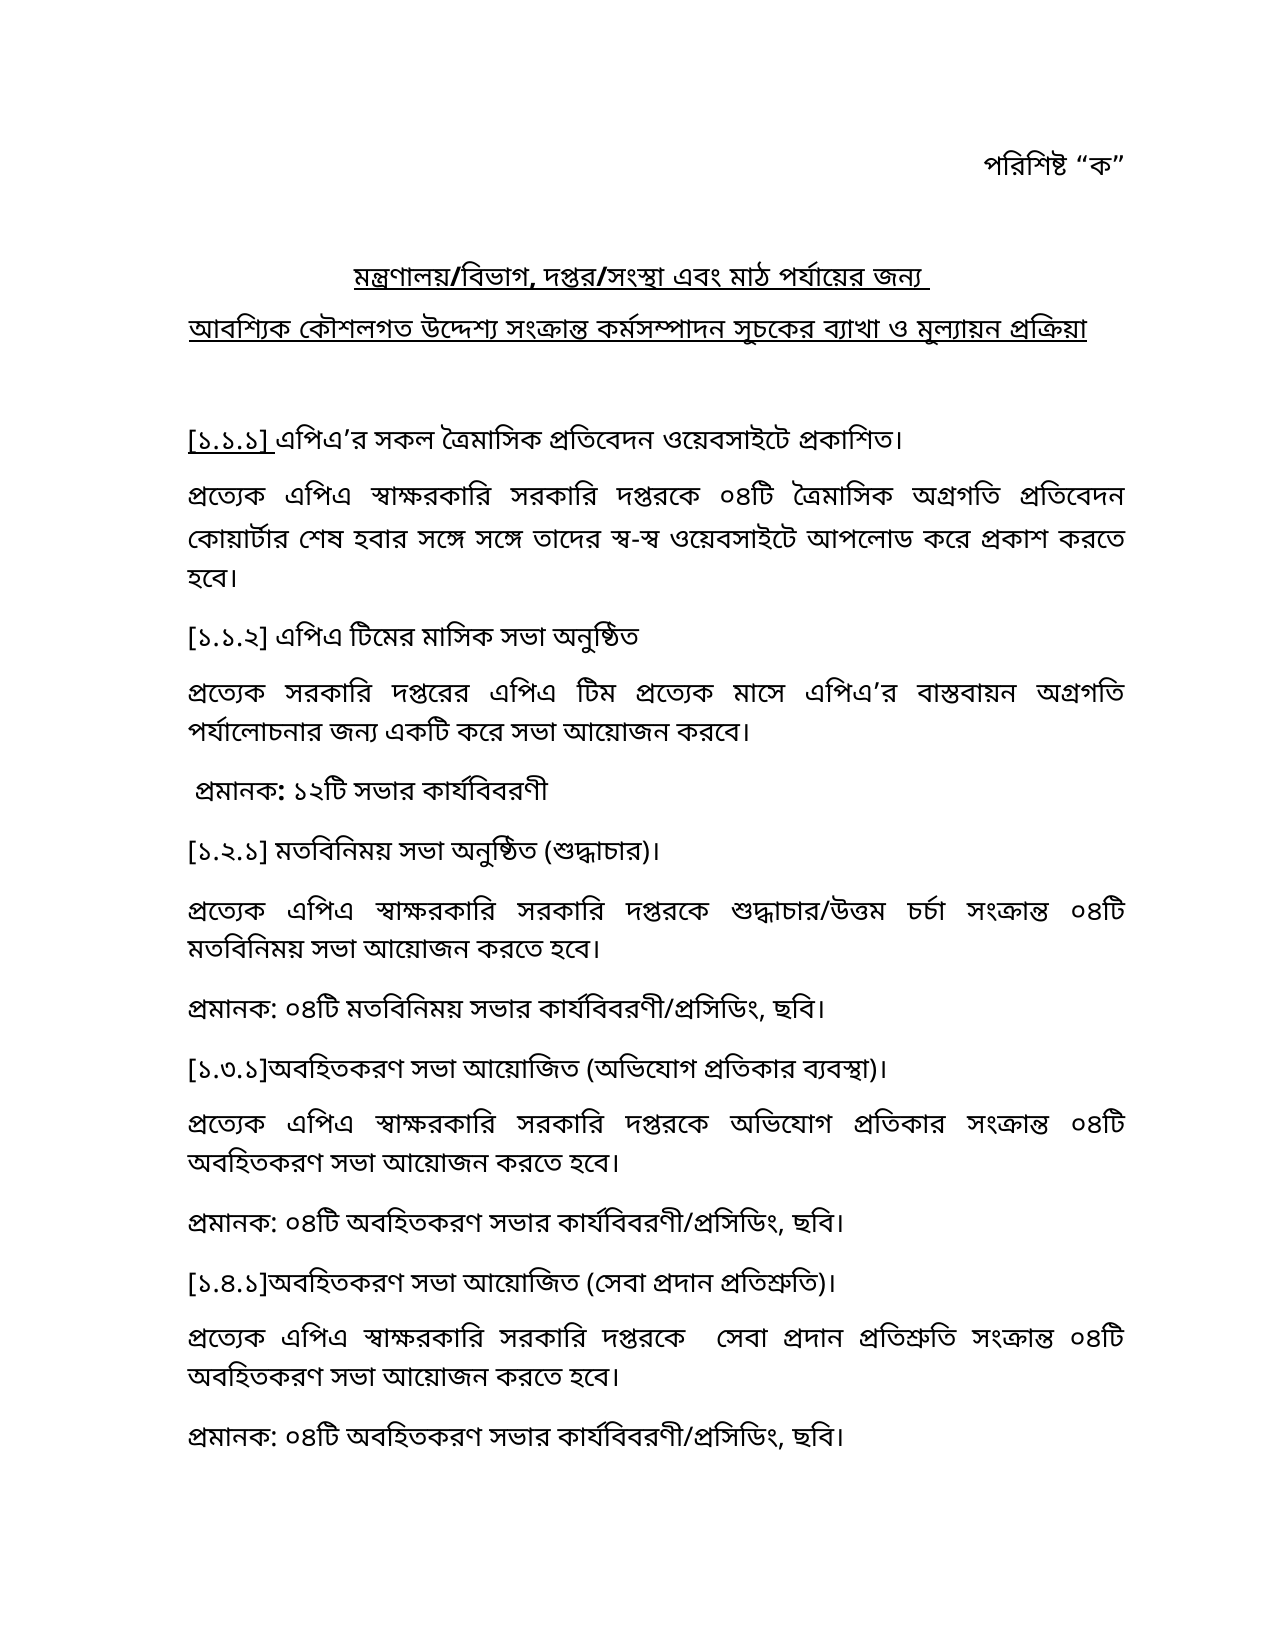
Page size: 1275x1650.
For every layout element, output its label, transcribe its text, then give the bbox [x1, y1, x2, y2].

text প্রমানক: ১২টি সভার কার্যবিবরণী [187, 772, 1125, 812]
text প্রমানক: ০৪টি অবহিতকরণ সভার কার্যবিবরণী/প্রসিডিং, ছবি। [187, 1417, 1125, 1457]
text [১.১.১] এপিএ’র সকল ত্রৈমাসিক প্রতিবেদন ওয়েবসাইটে প্রকাশিত। [187, 421, 1125, 461]
text প্রত্যেক এপিএ স্বাক্ষরকারি সরকারি দপ্তরকে অভিযোগ প্রতিকার সংক্রান্ত ০৪টি অবহিতকরণ সভা আয়োজন করতে হবে। [187, 1109, 1125, 1184]
text [১.৪.১]অবহিতকরণ সভা আয়োজিত (সেবা প্রদান প্রতিশ্রুতি)। [187, 1263, 1125, 1303]
text প্রমানক: ০৪টি মতবিনিময় সভার কার্যবিবরণী/প্রসিডিং, ছবি। [187, 989, 1125, 1029]
text [১.২.১] মতবিনিময় সভা অনুষ্ঠিত (শুদ্ধাচার)। [187, 831, 1125, 871]
text মন্ত্রণালয়/বিভাগ, দপ্তর/সংস্থা এবং মাঠ পর্যায়ের জন্য [150, 257, 1125, 294]
text প্রমানক: ০৪টি অবহিতকরণ সভার কার্যবিবরণী/প্রসিডিং, ছবি। [187, 1203, 1125, 1243]
text প্রত্যেক এপিএ স্বাক্ষরকারি সরকারি দপ্তরকে ০৪টি ত্রৈমাসিক অগ্রগতি প্রতিবেদন কোয়ার্টার শেষ হবার সঙ্গে সঙ্গে তাদের স্ব-স্ব ওয়েবসাইটে আপলোড করে প্রকাশ করতে হবে। [187, 481, 1125, 598]
text [১.১.২] এপিএ টিমের মাসিক সভা অনুষ্ঠিত [187, 618, 1125, 658]
text পরিশিষ্ট “ক” [150, 150, 1125, 182]
text [১.৩.১]অবহিতকরণ সভা আয়োজিত (অভিযোগ প্রতিকার ব্যবস্থা)। [187, 1049, 1125, 1089]
text প্রত্যেক এপিএ স্বাক্ষরকারি সরকারি দপ্তরকে শুদ্ধাচার/উত্তম চর্চা সংক্রান্ত ০৪টি মতবিনিময় সভা আয়োজন করতে হবে। [187, 891, 1125, 970]
text আবশ্যিক কৌশলগত উদ্দেশ্য সংক্রান্ত কর্মসম্পাদন সূচকের ব্যাখা ও মূল্যায়ন প্রক্রিয়া [150, 314, 1125, 345]
text প্রত্যেক সরকারি দপ্তরের এপিএ টিম প্রত্যেক মাসে এপিএ’র বাস্তবায়ন অগ্রগতি পর্যালোচনার জন্য একটি করে সভা আয়োজন করবে। [187, 677, 1125, 752]
text প্রত্যেক এপিএ স্বাক্ষরকারি সরকারি দপ্তরকে সেবা প্রদান প্রতিশ্রুতি সংক্রান্ত ০৪টি অবহিতকরণ সভা আয়োজন করতে হবে। [187, 1323, 1125, 1397]
